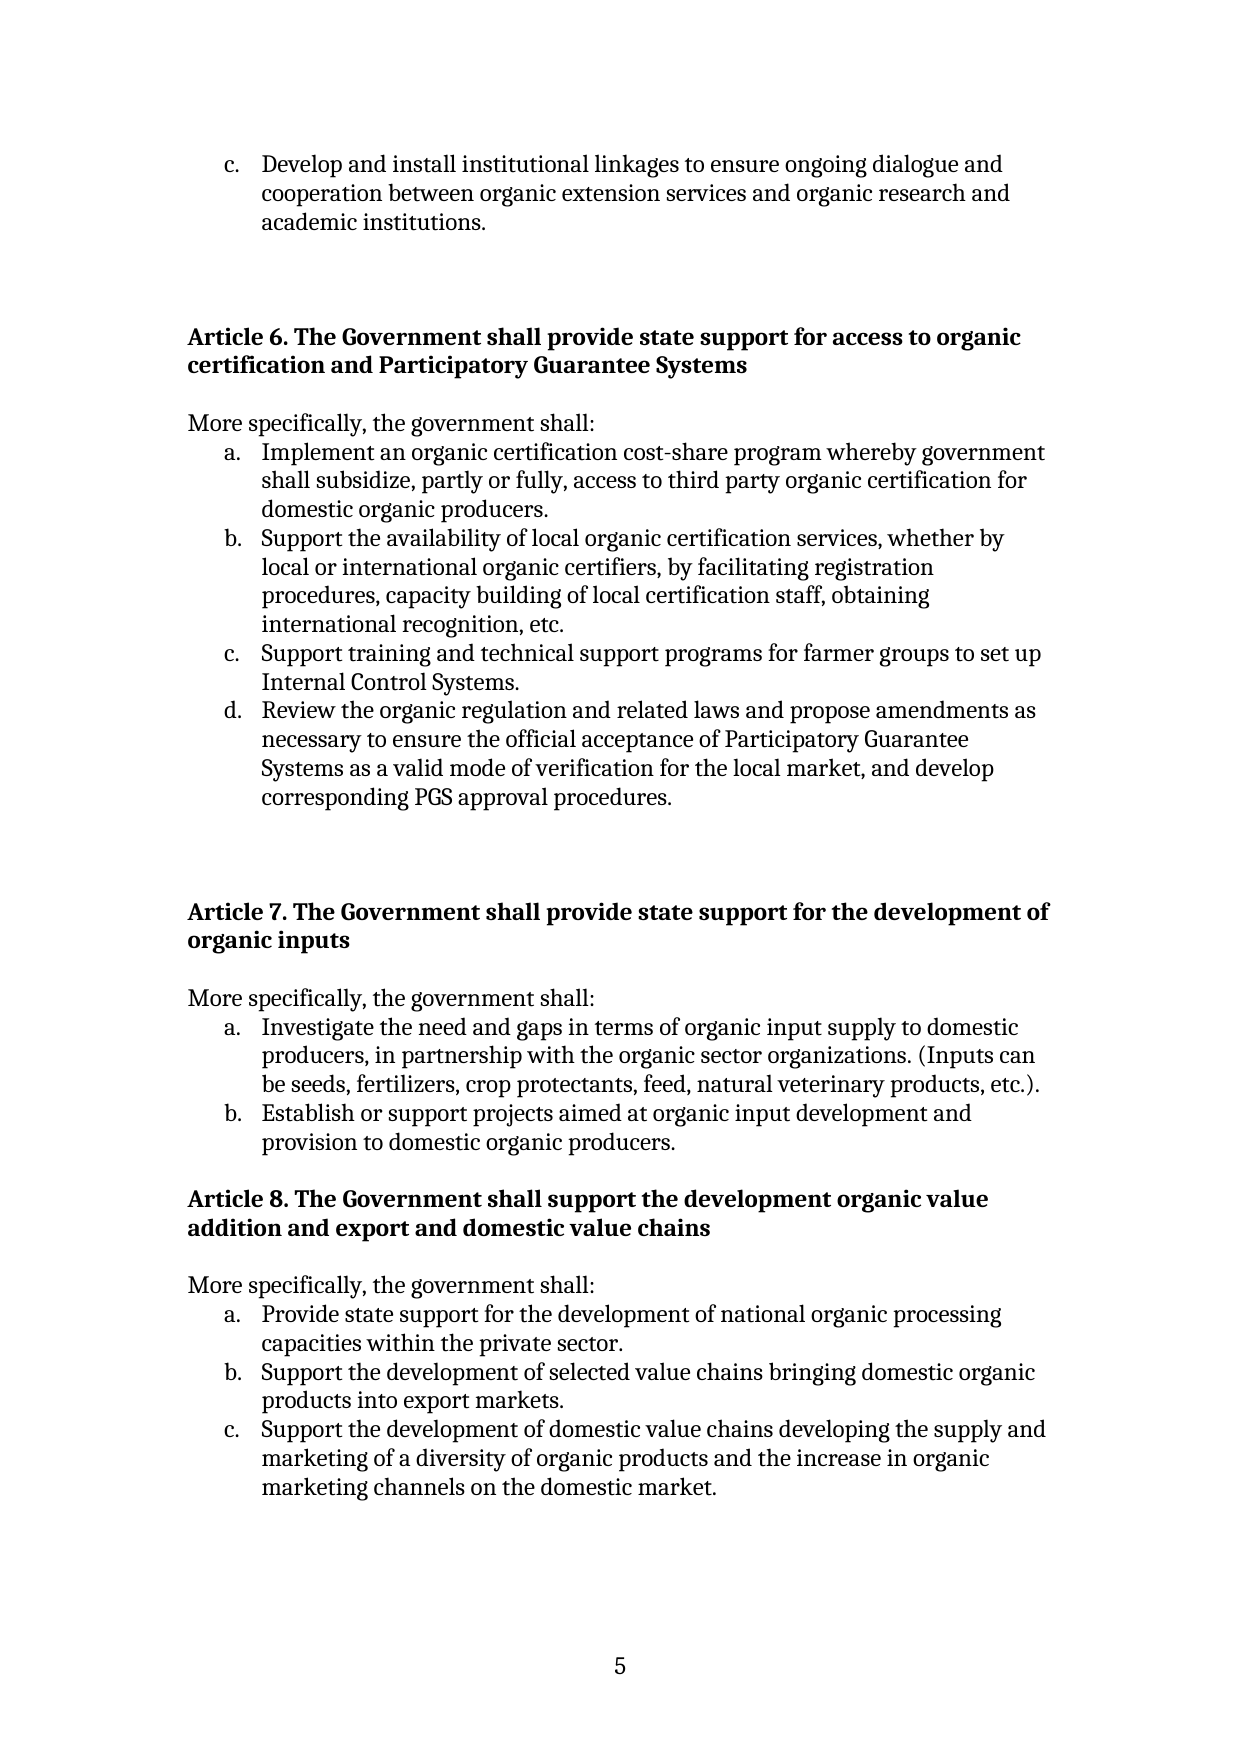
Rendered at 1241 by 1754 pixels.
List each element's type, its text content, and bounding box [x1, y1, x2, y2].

text More specifically, the government shall: [187, 1271, 1053, 1300]
list Establish or support projects aimed at organic input development and provision to domestic organic producers. [224, 1099, 1053, 1156]
list Review the organic regulation and related laws and propose amendments as necessary to ensure the official acceptance of Participatory Guarantee Systems as a valid mode of verification for the local market, and develop corresponding PGS approval procedures. [224, 696, 1053, 811]
list Support the availability of local organic certification services, whether by local or international organic certifiers, by facilitating registration procedures, capacity building of local certification staff, obtaining international recognition, etc. [224, 524, 1053, 639]
list Provide state support for the development of national organic processing capacities within the private sector. [224, 1300, 1053, 1357]
list Support training and technical support programs for farmer groups to set up Internal Control Systems. [224, 639, 1053, 696]
text Article 7. The Government shall provide state support for the development of organic inputs [187, 897, 1053, 955]
list Implement an organic certification cost-share program whereby government shall subsidize, partly or fully, access to third party organic certification for domestic organic producers. [224, 437, 1053, 524]
list Develop and install institutional linkages to ensure ongoing dialogue and cooperation between organic extension services and organic research and academic institutions. [224, 150, 1053, 236]
text More specifically, the government shall: [187, 409, 1053, 437]
text More specifically, the government shall: [187, 984, 1053, 1012]
list Support the development of selected value chains bringing domestic organic products into export markets. [224, 1357, 1053, 1415]
list Investigate the need and gaps in terms of organic input supply to domestic producers, in partnership with the organic sector organizations. (Inputs can be seeds, fertilizers, crop protectants, feed, natural veterinary products, etc.). [224, 1012, 1053, 1099]
list Support the development of domestic value chains developing the supply and marketing of a diversity of organic products and the increase in organic marketing channels on the domestic market. [224, 1415, 1053, 1501]
text Article 6. The Government shall provide state support for access to organic certification and Participatory Guarantee Systems [187, 322, 1053, 380]
text Article 8. The Government shall support the development organic value addition and export and domestic value chains [187, 1185, 1053, 1242]
